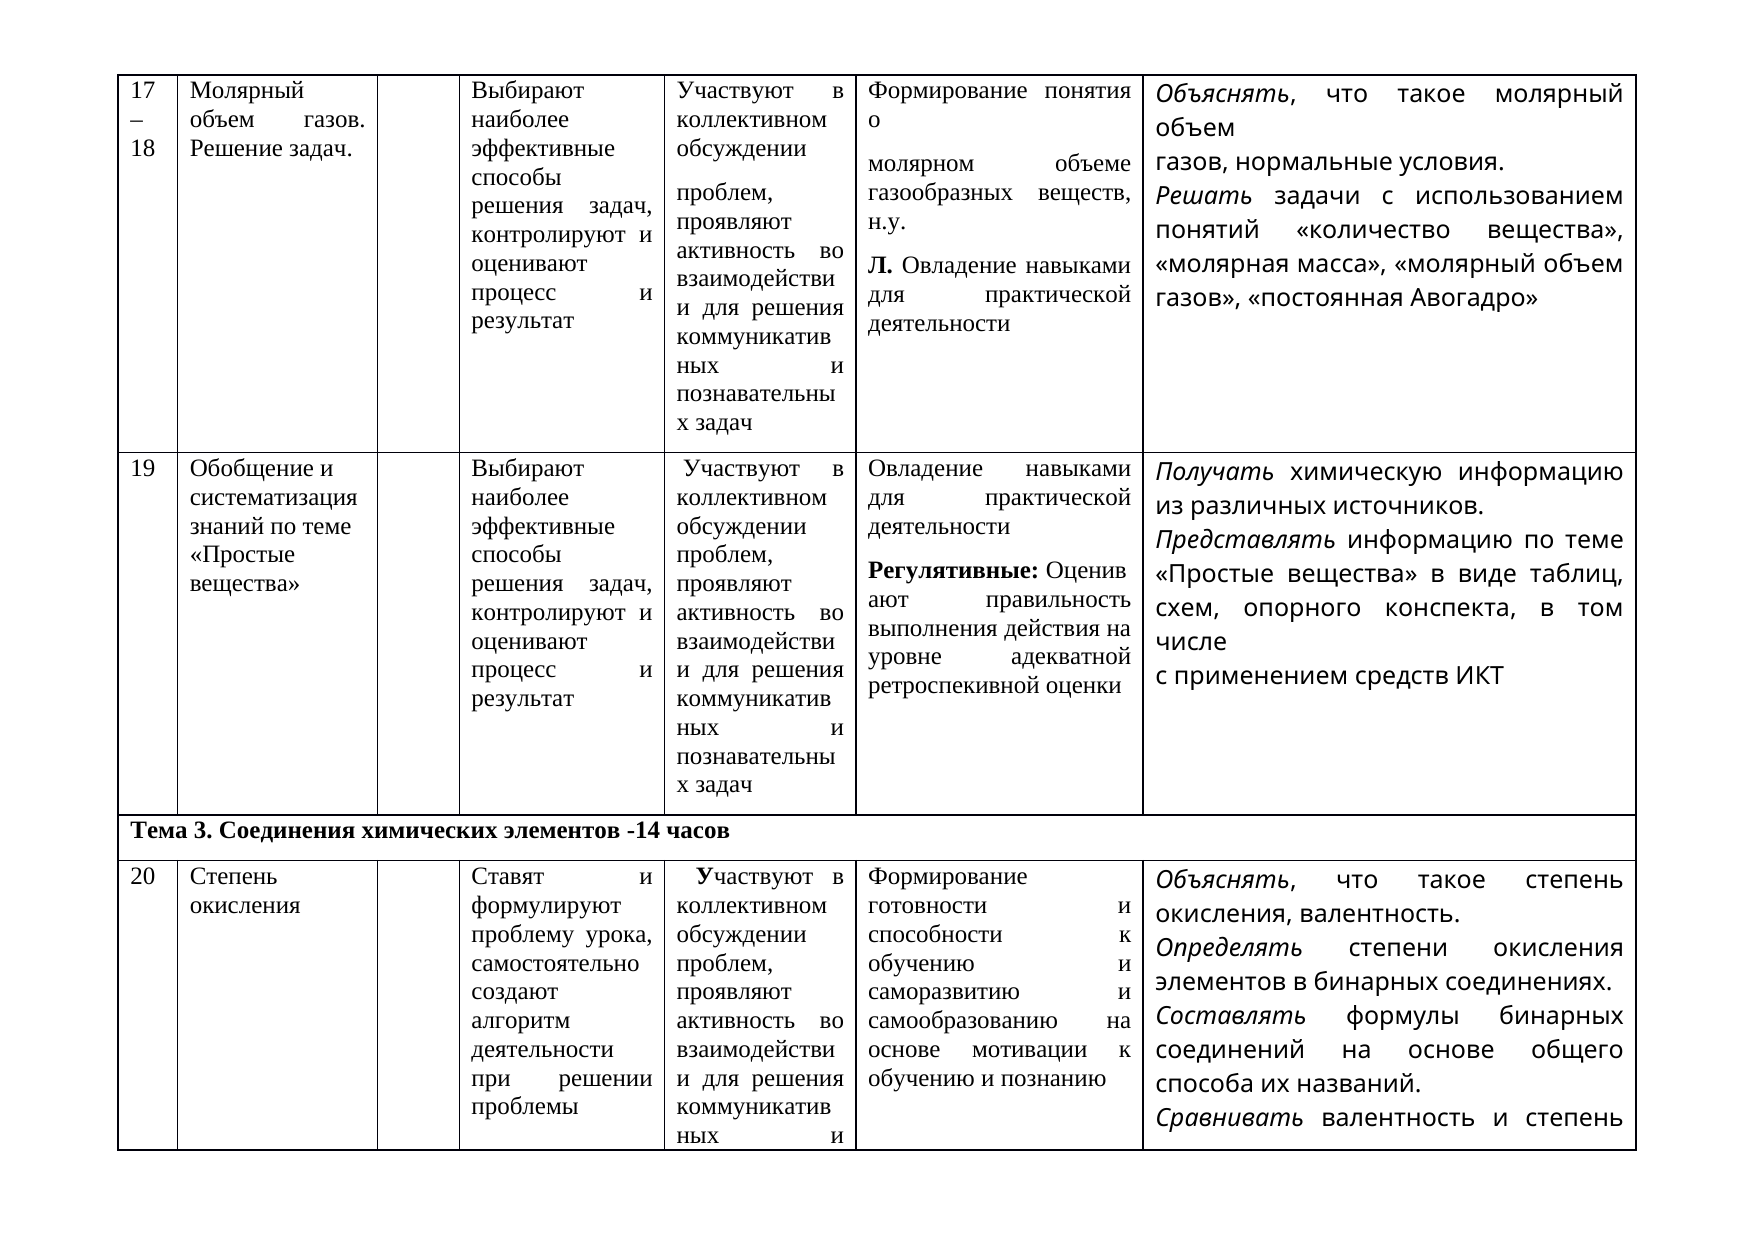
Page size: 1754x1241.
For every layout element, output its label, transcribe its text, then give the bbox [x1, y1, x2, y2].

table_cell Степень окисления [178, 861, 377, 1149]
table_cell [665, 861, 855, 1149]
table_cell [378, 76, 459, 452]
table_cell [460, 861, 664, 1149]
table_cell Выбирают наиболее эффективные способы решения задач, контролируют и оценивают процесс и результат [460, 76, 664, 452]
table_cell Обобщение и систематизация знаний по теме «Простые вещества» [178, 453, 377, 814]
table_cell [857, 861, 1142, 1149]
table_cell Овладение навыками для практической деятельности Регулятивные: Оценивают правильность выполнения действия на уровне адекватной ретроспекивной оценки [857, 453, 1142, 814]
table_cell 17 – 18 [119, 76, 177, 452]
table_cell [1144, 861, 1635, 1149]
table_cell [378, 453, 459, 814]
table_cell 20 [119, 861, 177, 1149]
table_cell Объяснять, что такое молярный объем газов, нормальные условия. Решать задачи с использованием понятий «количество вещества», «молярная масса», «молярный объем газов», «постоянная Авогадро» [1144, 76, 1635, 452]
table_cell Молярный объем газов. Решение задач. [178, 76, 377, 452]
table_cell Участвуют в коллективном обсуждении проблем, проявляют активность во взаимодействии для решения коммуникативных и познавательных задач [665, 76, 855, 452]
table_cell Участвуют в коллективном обсуждении проблем, проявляют активность во взаимодействии для решения коммуникативных и познавательных задач [665, 453, 855, 814]
table_cell Получать химическую информацию из различных источников. Представлять информацию по теме «Простые вещества» в виде таблиц, схем, опорного конспекта, в том числе с применением средств ИКТ [1144, 453, 1635, 814]
table_cell Тема 3. Соединения химических элементов -14 часов [119, 816, 1635, 860]
table_cell Выбирают наиболее эффективные способы решения задач, контролируют и оценивают процесс и результат [460, 453, 664, 814]
table_cell Формирование понятия о молярном объеме газообразных веществ, н.у. Л. Овладение навыками для практической деятельности [857, 76, 1142, 452]
table_cell 19 [119, 453, 177, 814]
table_cell [378, 861, 459, 1149]
